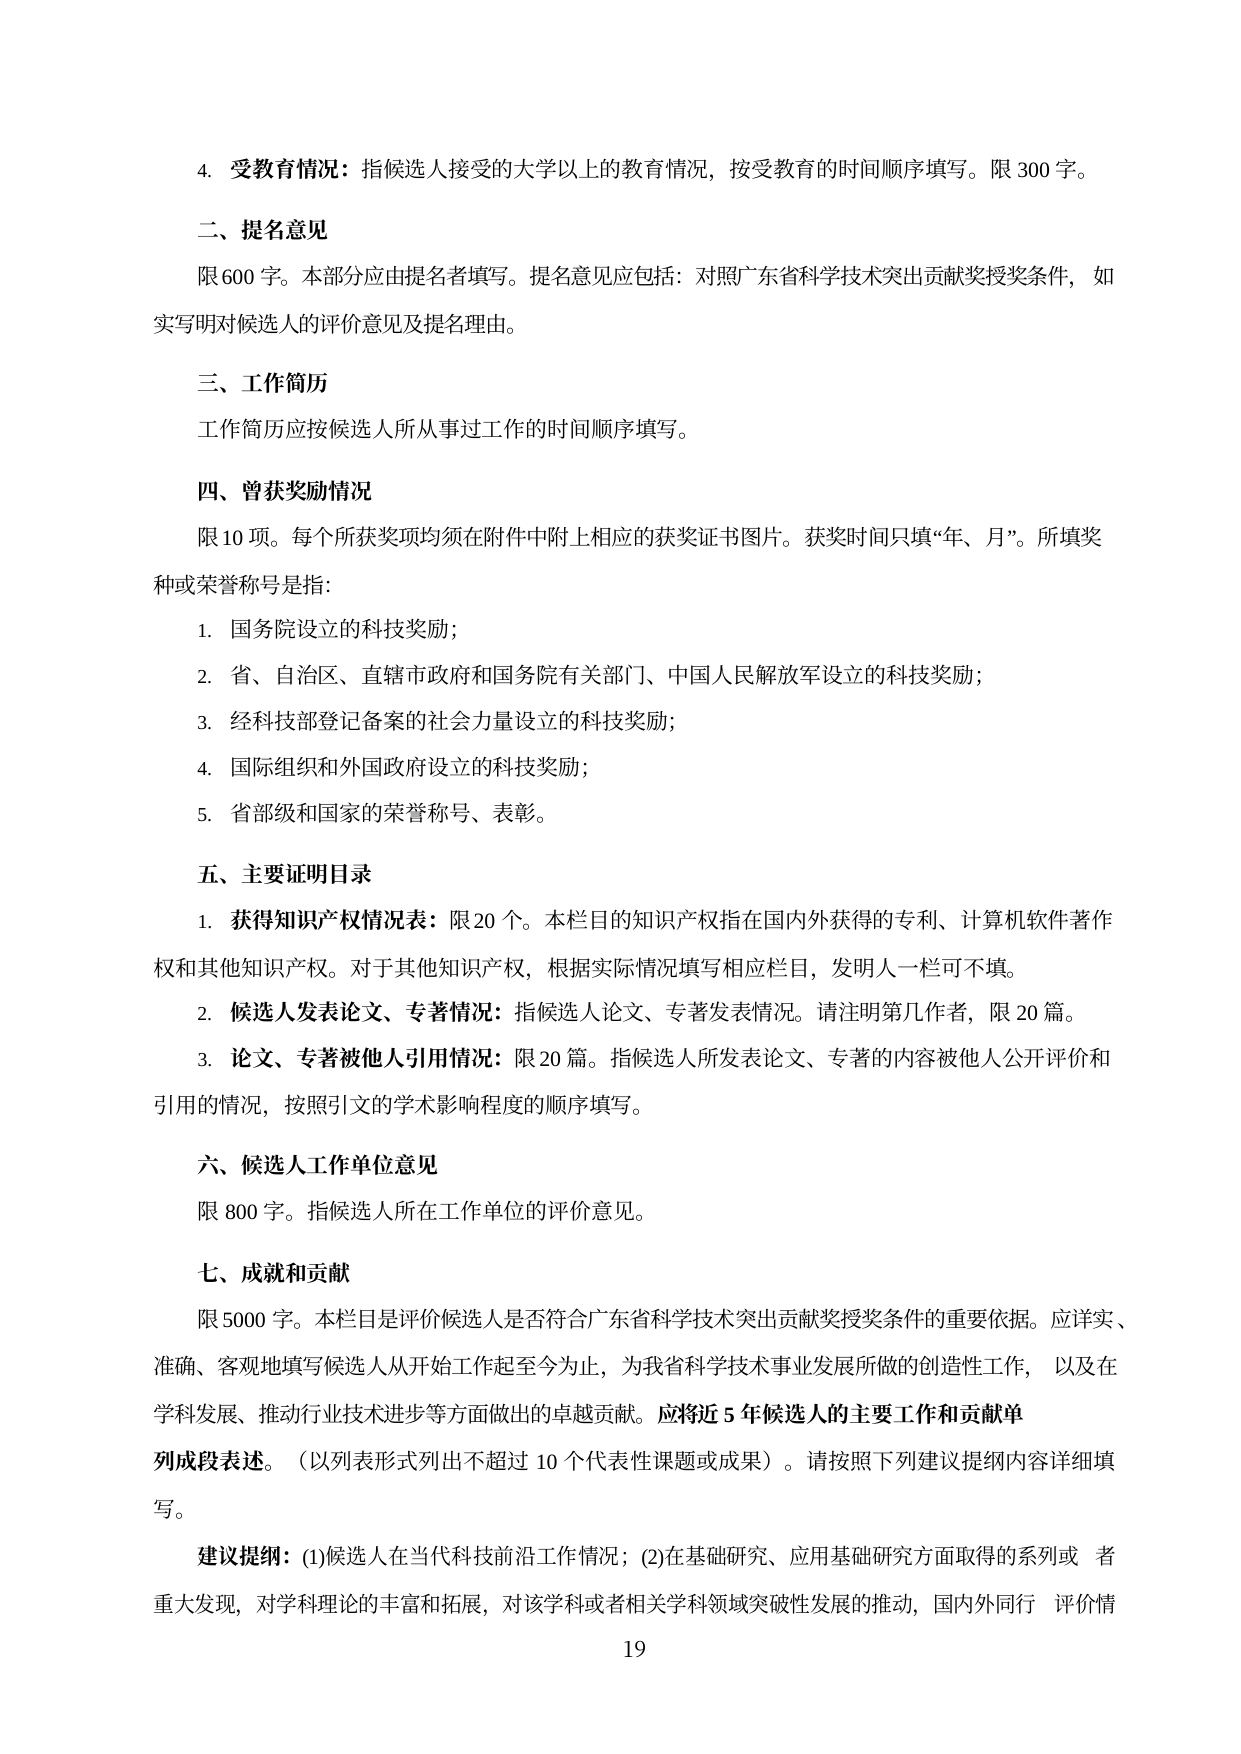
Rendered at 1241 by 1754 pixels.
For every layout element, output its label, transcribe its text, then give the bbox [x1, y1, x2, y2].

subtitle 三、工作简历 [197, 367, 1146, 398]
list 经科技部登记备案的社会力量设立的科技奖励； [197, 704, 1146, 735]
text 工作简历应按候选人所从事过工作的时间顺序填写。 [197, 413, 1146, 444]
text 限 600 字。本部分应由提名者填写。提名意见应包括：对照广东省科学技术突出贡献奖授奖条件， 如实写明对候选人的评价意见及提名理由。 [153, 259, 1127, 338]
list 获得知识产权情况表：限 20 个。本栏目的知识产权指在国内外获得的专利、计算机软件著作权和其他知识产权。对于其他知识产权，根据实际情况填写相应栏目，发明人一栏可不填。 [153, 903, 1117, 982]
text 列成段表述。（以列表形式列出不超过 10 个代表性课题或成果）。请按照下列建议提纲内容详细填写。 [153, 1444, 1117, 1523]
list 省、自治区、直辖市政府和国务院有关部门、中国人民解放军设立的科技奖励； [197, 658, 1146, 689]
text 限 10 项。每个所获奖项均须在附件中附上相应的获奖证书图片。获奖时间只填“年、月”。所填奖种或荣誉称号是指： [153, 520, 1117, 599]
list 国务院设立的科技奖励； [197, 615, 1146, 643]
list 论文、专著被他人引用情况：限 20 篇。指候选人所发表论文、专著的内容被他人公开评价和引用的情况，按照引文的学术影响程度的顺序填写。 [153, 1041, 1117, 1120]
subtitle 四、曾获奖励情况 [197, 474, 1146, 506]
subtitle 五、主要证明目录 [197, 858, 1146, 889]
text 限 800 字。指候选人所在工作单位的评价意见。 [197, 1194, 1146, 1226]
subtitle 六、候选人工作单位意见 [197, 1148, 1146, 1180]
list 省部级和国家的荣誉称号、表彰。 [197, 796, 1146, 827]
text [153, 1539, 1116, 1618]
subtitle 七、成就和贡献 [197, 1256, 1146, 1287]
subtitle 二、提名意见 [197, 213, 1146, 245]
list 国际组织和外国政府设立的科技奖励； [197, 750, 1146, 781]
list 受教育情况：指候选人接受的大学以上的教育情况，按受教育的时间顺序填写。限 300 字。 [197, 152, 1146, 183]
list 候选人发表论文、专著情况：指候选人论文、专著发表情况。请注明第几作者，限 20 篇。 [197, 998, 1146, 1026]
text 限 5000 字。本栏目是评价候选人是否符合广东省科学技术突出贡献奖授奖条件的重要依据。应详实、准确、客观地填写候选人从开始工作起至今为止，为我省科学技术事业发展所做的创造性工作， 以及在学科发展、推动行业技术进步等方面做出的卓越贡献。应将近 5 年候选人的主要工作和贡献单 [153, 1302, 1118, 1428]
